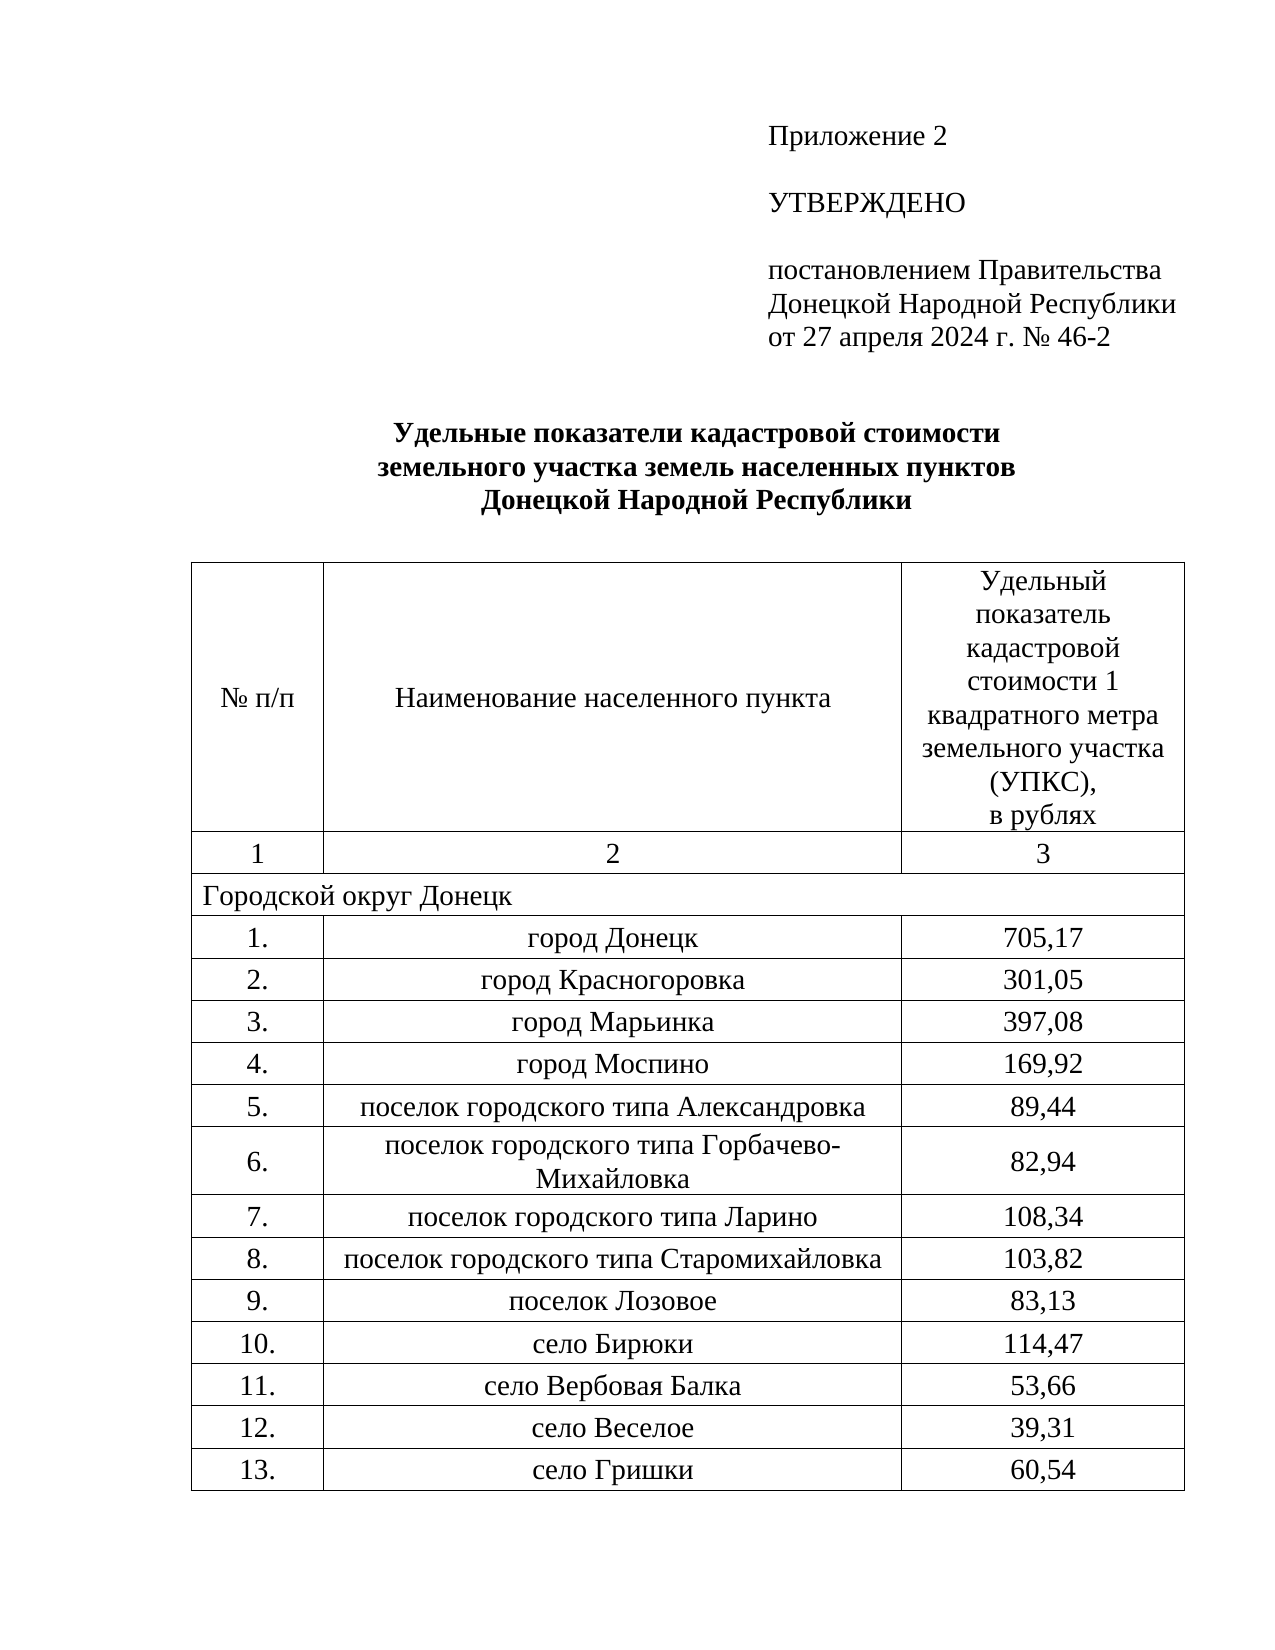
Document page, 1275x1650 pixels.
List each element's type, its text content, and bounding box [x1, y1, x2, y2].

table_cell 397,08 [902, 1001, 1184, 1042]
table_cell 60,54 [902, 1449, 1184, 1490]
table_cell 89,44 [902, 1085, 1184, 1126]
table_cell село Веселое [324, 1406, 901, 1447]
table_cell село Вербовая Балка [324, 1364, 901, 1405]
text Донецкой Народной Республики [177, 482, 1216, 516]
table_cell город Красногоровка [324, 959, 901, 1000]
table_cell село Бирюки [324, 1322, 901, 1363]
table_cell 1 [192, 832, 323, 873]
table_cell 1. [192, 916, 323, 957]
table_cell 103,82 [902, 1238, 1184, 1279]
table_cell 82,94 [902, 1127, 1184, 1194]
table_cell 6. [192, 1127, 323, 1194]
text земельного участка земель населенных пунктов [177, 449, 1216, 482]
table_cell поселок городского типа Александровка [324, 1085, 901, 1126]
table_cell 114,47 [902, 1322, 1184, 1363]
table_cell поселок городского типа Ларино [324, 1195, 901, 1237]
table_cell 2 [324, 832, 901, 873]
table_cell 4. [192, 1043, 323, 1084]
table_cell 7. [192, 1195, 323, 1237]
table_cell 53,66 [902, 1364, 1184, 1405]
table_cell 705,17 [902, 916, 1184, 957]
table_cell 39,31 [902, 1406, 1184, 1447]
table_cell 9. [192, 1280, 323, 1321]
table_cell 5. [192, 1085, 323, 1126]
table_cell поселок городского типа Старомихайловка [324, 1238, 901, 1279]
table_cell поселок городского типа Горбачево-Михайловка [324, 1127, 901, 1194]
table_cell 11. [192, 1364, 323, 1405]
text УТВЕРЖДЕНО [768, 185, 1216, 219]
text Приложение 2 [768, 118, 1216, 152]
table_cell 12. [192, 1406, 323, 1447]
text постановлением Правительства Донецкой Народной Республики от 27 апреля 2024 г. № 46-2 [768, 252, 1216, 353]
table_cell город Марьинка [324, 1001, 901, 1042]
table_cell 83,13 [902, 1280, 1184, 1321]
table_cell 13. [192, 1449, 323, 1490]
table_cell Городской округ Донецк [192, 874, 1184, 915]
table_cell 2. [192, 959, 323, 1000]
table_cell 169,92 [902, 1043, 1184, 1084]
table_header Удельный показатель кадастровой стоимости 1 квадратного метра земельного участка (УПКС), в рублях [902, 563, 1184, 831]
table_cell 108,34 [902, 1195, 1184, 1237]
table_cell город Моспино [324, 1043, 901, 1084]
text Удельные показатели кадастровой стоимости [177, 415, 1216, 449]
table_cell 10. [192, 1322, 323, 1363]
table_cell село Гришки [324, 1449, 901, 1490]
table_header Наименование населенного пункта [324, 563, 901, 831]
table_cell 8. [192, 1238, 323, 1279]
table_cell город Донецк [324, 916, 901, 957]
table_header № п/п [192, 563, 323, 831]
table_cell 3. [192, 1001, 323, 1042]
table_cell поселок Лозовое [324, 1280, 901, 1321]
table_cell 3 [902, 832, 1184, 873]
table_cell 301,05 [902, 959, 1184, 1000]
